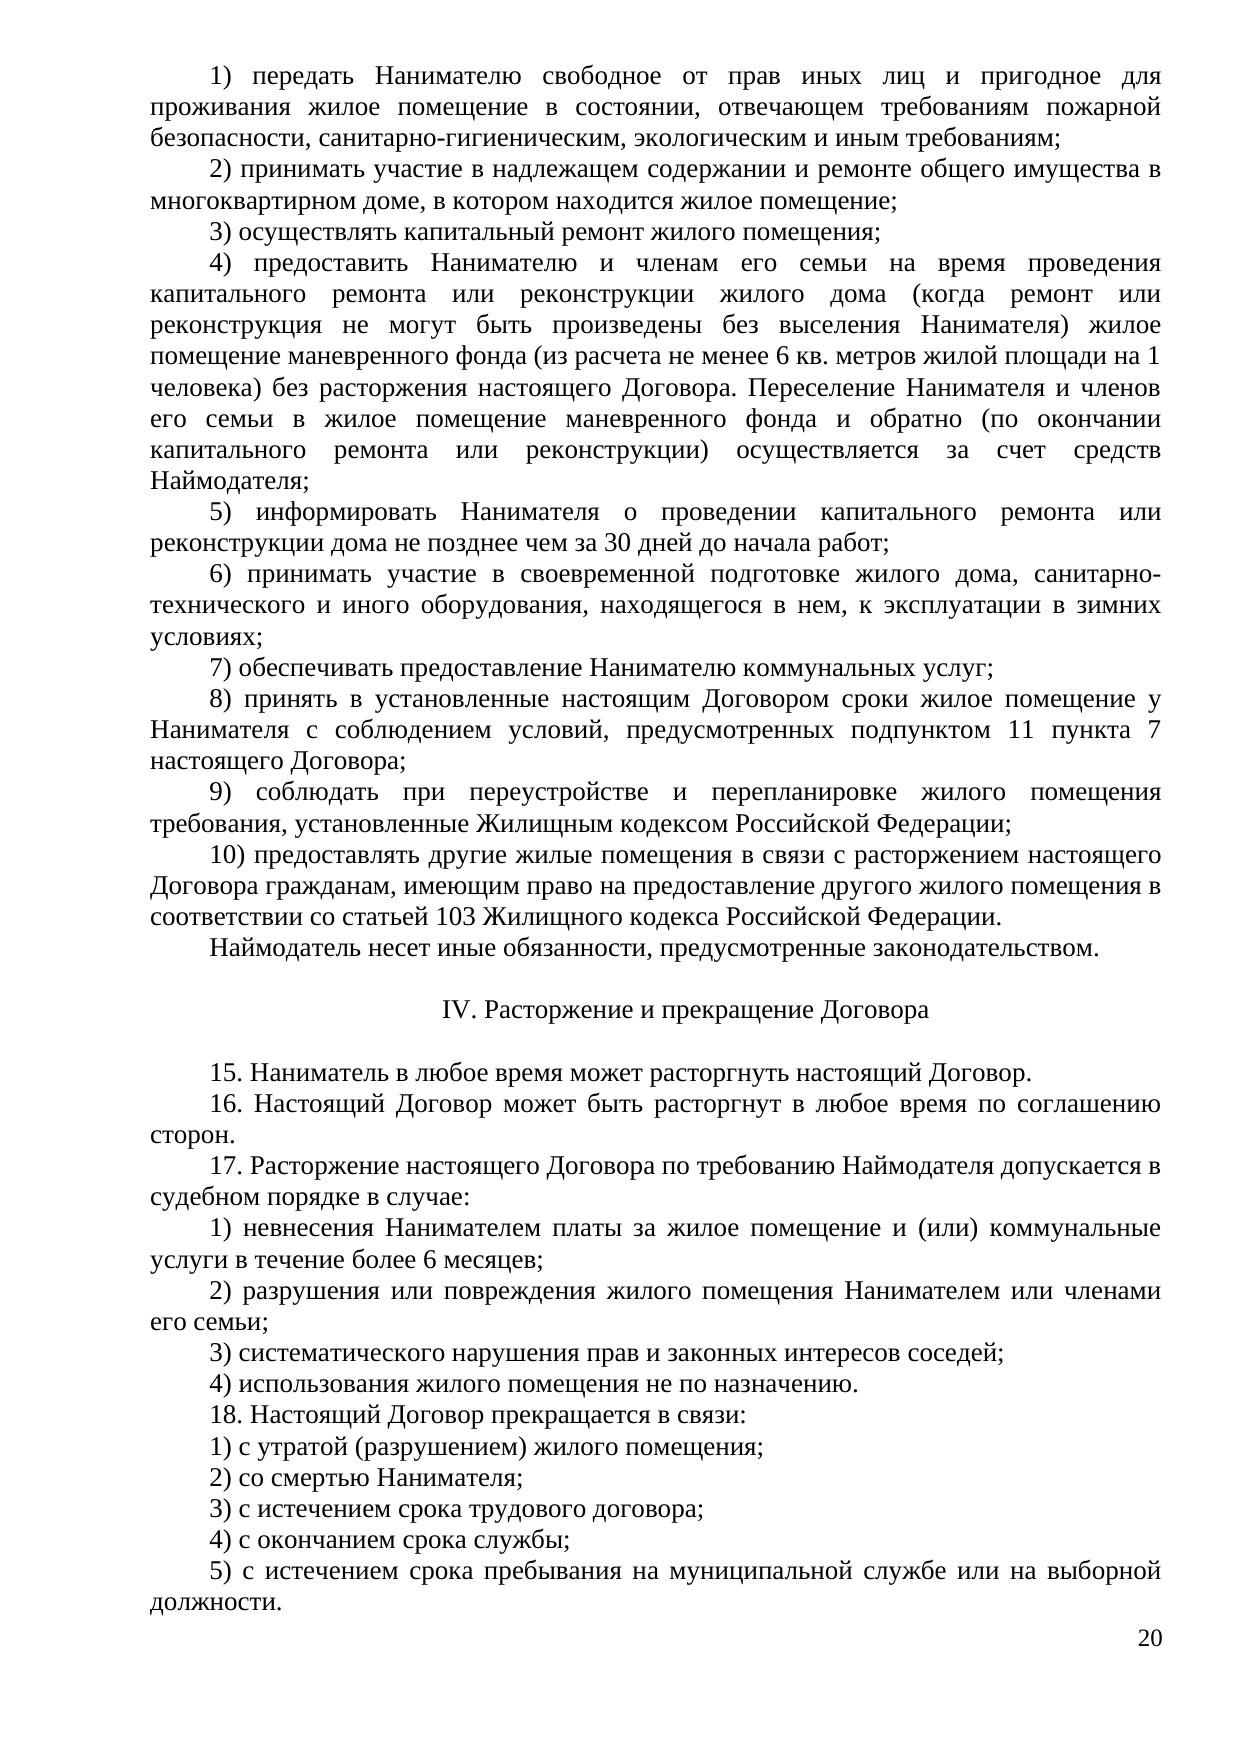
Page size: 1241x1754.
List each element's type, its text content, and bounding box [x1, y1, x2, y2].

text 5) с истечением срока пребывания на муниципальной службе или на выборной должности. [150, 1554, 1162, 1616]
text 6) принимать участие в своевременной подготовке жилого дома, санитарно-технического и иного оборудования, находящегося в нем, к эксплуатации в зимних условиях; [150, 557, 1162, 651]
text 3) систематического нарушения прав и законных интересов соседей; [150, 1336, 1162, 1367]
text 3) осуществлять капитальный ремонт жилого помещения; [150, 215, 1162, 246]
text 18. Настоящий Договор прекращается в связи: [150, 1398, 1162, 1429]
text 4) с окончанием срока службы; [150, 1523, 1162, 1554]
text 2) принимать участие в надлежащем содержании и ремонте общего имущества в многоквартирном доме, в котором находится жилое помещение; [150, 153, 1162, 215]
text 16. Настоящий Договор может быть расторгнут в любое время по соглашению сторон. [150, 1087, 1162, 1149]
text Наймодатель несет иные обязанности, предусмотренные законодательством. [150, 931, 1162, 962]
text 7) обеспечивать предоставление Нанимателю коммунальных услуг; [150, 651, 1162, 682]
text IV. Расторжение и прекращение Договора [150, 993, 1162, 1025]
text 8) принять в установленные настоящим Договором сроки жилое помещение у Нанимателя с соблюдением условий, предусмотренных подпунктом 11 пункта 7 настоящего Договора; [150, 682, 1162, 776]
text 1) с утратой (разрушением) жилого помещения; [150, 1429, 1162, 1461]
text 3) с истечением срока трудового договора; [150, 1492, 1162, 1523]
text 15. Наниматель в любое время может расторгнуть настоящий Договор. [150, 1056, 1162, 1087]
text 2) со смертью Нанимателя; [150, 1461, 1162, 1492]
text 4) использования жилого помещения не по назначению. [150, 1367, 1162, 1398]
text 9) соблюдать при переустройстве и перепланировке жилого помещения требования, установленные Жилищным кодексом Российской Федерации; [150, 776, 1162, 838]
text 1) передать Нанимателю свободное от прав иных лиц и пригодное для проживания жилое помещение в состоянии, отвечающем требованиям пожарной безопасности, санитарно-гигиеническим, экологическим и иным требованиям; [150, 59, 1162, 153]
text 1) невнесения Нанимателем платы за жилое помещение и (или) коммунальные услуги в течение более 6 месяцев; [150, 1212, 1162, 1274]
text 4) предоставить Нанимателю и членам его семьи на время проведения капитального ремонта или реконструкции жилого дома (когда ремонт или реконструкция не могут быть произведены без выселения Нанимателя) жилое помещение маневренного фонда (из расчета не менее 6 кв. метров жилой площади на 1 человека) без расторжения настоящего Договора. Переселение Нанимателя и членов его семьи в жилое помещение маневренного фонда и обратно (по окончании капитального ремонта или реконструкции) осуществляется за счет средств Наймодателя; [150, 246, 1162, 495]
text 17. Расторжение настоящего Договора по требованию Наймодателя допускается в судебном порядке в случае: [150, 1149, 1162, 1212]
text 5) информировать Нанимателя о проведении капитального ремонта или реконструкции дома не позднее чем за 30 дней до начала работ; [150, 495, 1162, 557]
text 10) предоставлять другие жилые помещения в связи с расторжением настоящего Договора гражданам, имеющим право на предоставление другого жилого помещения в соответствии со статьей 103 Жилищного кодекса Российской Федерации. [150, 838, 1162, 931]
text 2) разрушения или повреждения жилого помещения Нанимателем или членами его семьи; [150, 1274, 1162, 1336]
